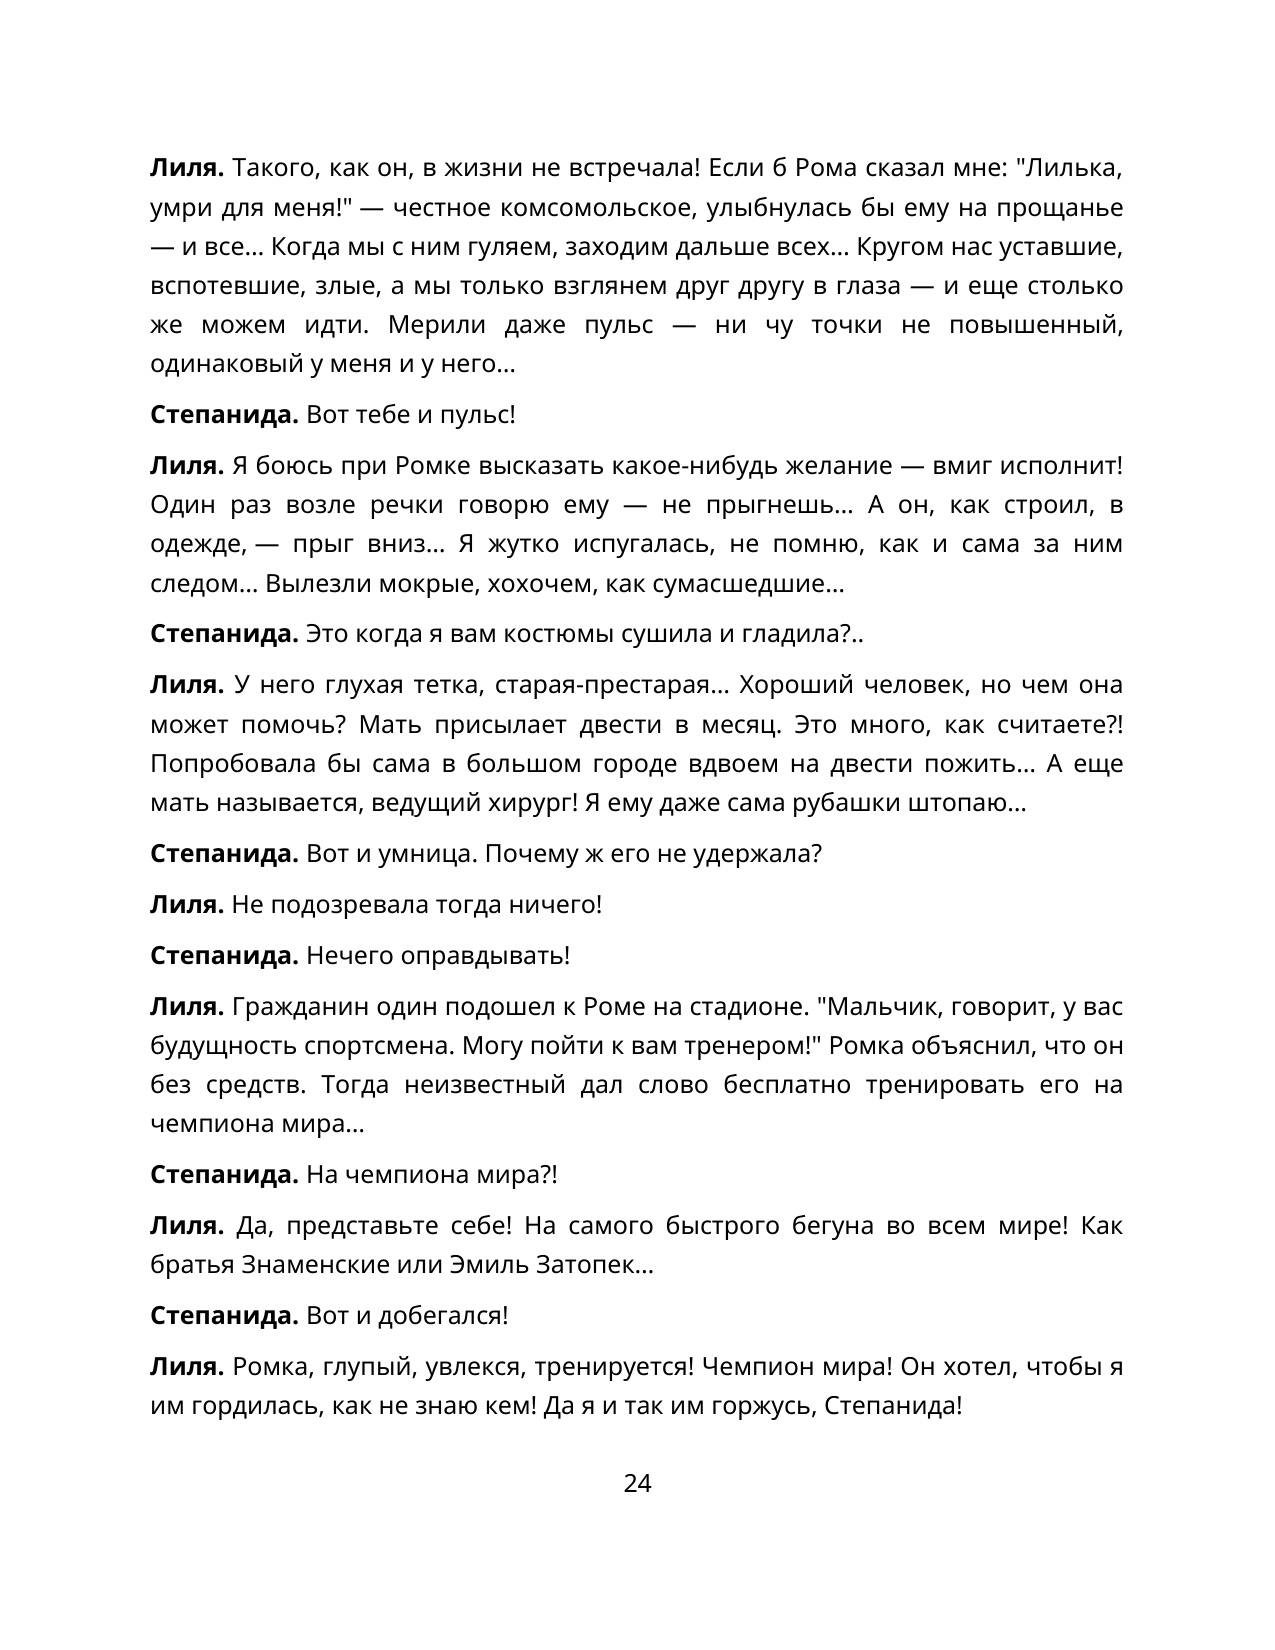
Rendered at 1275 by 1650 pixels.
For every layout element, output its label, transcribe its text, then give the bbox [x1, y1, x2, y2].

text Степанида. На чемпиона мира?! [150, 1157, 1125, 1191]
text Лиля. Не подозревала тогда ничего! [150, 886, 1125, 921]
text Лиля. Да, представьте себе! На самого быстрого бегуна во всем мире! Как братья Знаменские или Эмиль Затопек… [150, 1208, 1125, 1281]
text Лиля. Ромка, глупый, увлекся, тренируется! Чемпион мира! Он хотел, чтобы я им гордилась, как не знаю кем! Да я и так им горжусь, Степанида! [150, 1349, 1125, 1422]
text Степанида. Вот и умница. Почему ж его не удержала? [150, 836, 1125, 869]
text Степанида. Это когда я вам костюмы сушила и гладила?.. [150, 616, 1125, 650]
text Лиля. Такого, как он, в жизни не встречала! Если б Рома сказал мне: "Лилька, умри для меня!" — честное комсомольское, улыбнулась бы ему на прощанье — и все… Когда мы с ним гуляем, заходим дальше всех… Кругом нас уставшие, вспотевшие, злые, а мы только взглянем друг другу в глаза — и еще столько же можем идти. Мерили даже пульс — ни чу точки не повышенный, одинаковый у меня и у него… [150, 150, 1125, 380]
text Степанида. Вот и добегался! [150, 1298, 1125, 1332]
text Лиля. Я боюсь при Ромке высказать какое-нибудь желание — вмиг исполнит! Один раз возле речки говорю ему — не прыгнешь… А он, как строил, в одежде, — прыг вниз… Я жутко испугалась, не помню, как и сама за ним следом… Вылезли мокрые, хохочем, как сумасшедшие… [150, 448, 1125, 599]
text Лиля. У него глухая тетка, старая-престарая… Хороший человек, но чем она может помочь? Мать присылает двести в месяц. Это много, как считаете?! Попробовала бы сама в большом городе вдвоем на двести пожить… А еще мать называется, ведущий хирург! Я ему даже сама рубашки штопаю… [150, 667, 1125, 819]
text Степанида. Вот тебе и пульс! [150, 397, 1125, 431]
text Степанида. Нечего оправдывать! [150, 937, 1125, 971]
text Лиля. Гражданин один подошел к Роме на стадионе. "Мальчик, говорит, у вас будущность спортсмена. Могу пойти к вам тренером!" Ромка объяснил, что он без средств. Тогда неизвестный дал слово бесплатно тренировать его на чемпиона мира… [150, 988, 1125, 1140]
